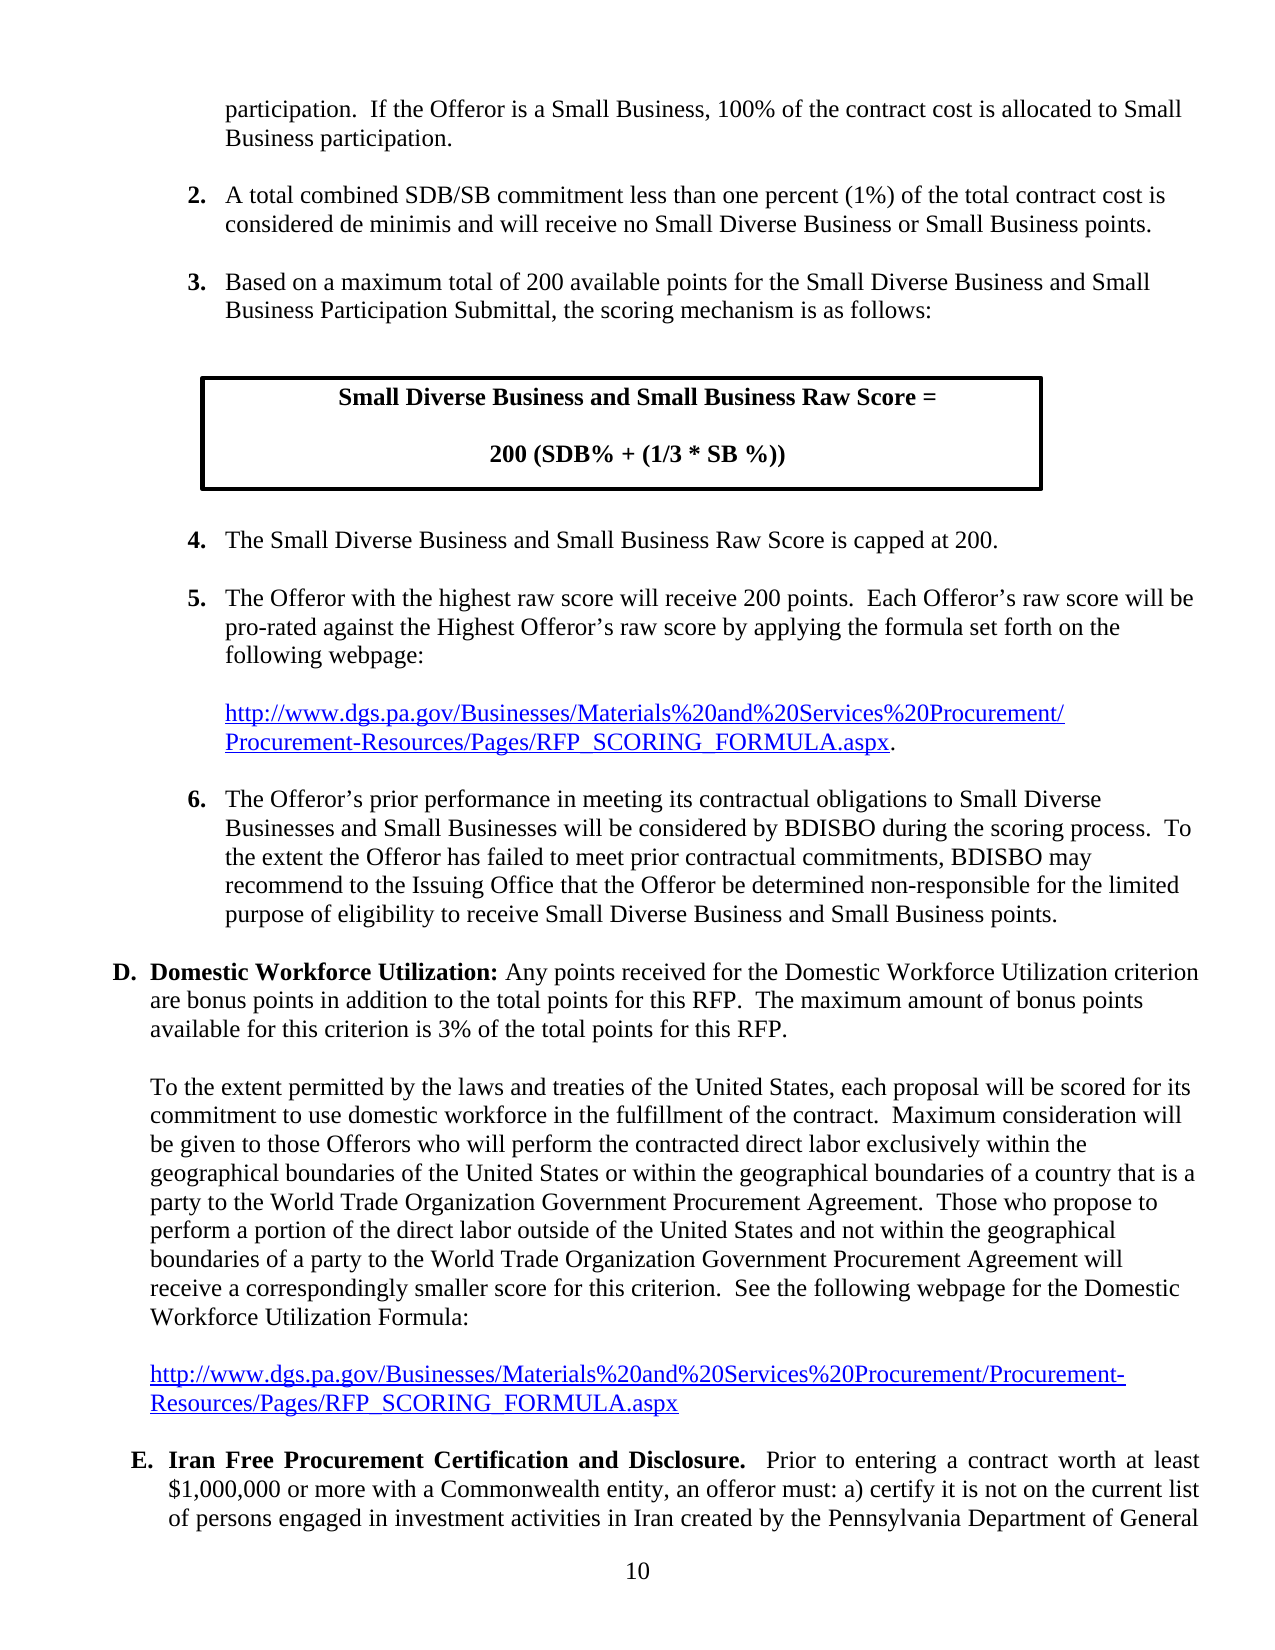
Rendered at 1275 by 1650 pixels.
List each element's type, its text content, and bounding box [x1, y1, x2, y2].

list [187, 94, 1200, 152]
text http://www.dgs.pa.gov/Businesses/Materials%20and%20Services%20Procurement/Procurement-Resources/Pages/RFP_SCORING_FORMULA.aspx. [225, 698, 1200, 755]
text 200 (SDB% + (1/3 * SB %)) [75, 439, 1200, 468]
text To the extent permitted by the laws and treaties of the United States, each proposal will be scored for its commitment to use domestic workforce in the fulfillment of the contract. Maximum consideration will be given to those Offerors who will perform the contracted direct labor exclusively within the geographical boundaries of the United States or within the geographical boundaries of a country that is a party to the World Trade Organization Government Procurement Agreement. Those who propose to perform a portion of the direct labor outside of the United States and not within the geographical boundaries of a party to the World Trade Organization Government Procurement Agreement will receive a correspondingly smaller score for this criterion. See the following webpage for the Domestic Workforce Utilization Formula: [150, 1072, 1200, 1330]
list The Offeror’s prior performance in meeting its contractual obligations to Small Diverse Businesses and Small Businesses will be considered by BDISBO during the scoring process. To the extent the Offeror has failed to meet prior contractual commitments, BDISBO may recommend to the Issuing Office that the Offeror be determined non-responsible for the limited purpose of eligibility to receive Small Diverse Business and Small Business points. [187, 784, 1200, 928]
text http://www.dgs.pa.gov/Businesses/Materials%20and%20Services%20Procurement/Procurement-Resources/Pages/RFP_SCORING_FORMULA.aspx [150, 1359, 1200, 1417]
list Domestic Workforce Utilization: Any points received for the Domestic Workforce Utilization criterion are bonus points in addition to the total points for this RFP. The maximum amount of bonus points available for this criterion is 3% of the total points for this RFP. [112, 957, 1200, 1043]
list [131, 1445, 1200, 1532]
text Small Diverse Business and Small Business Raw Score = [75, 382, 1200, 410]
list Based on a maximum total of 200 available points for the Small Diverse Business and Small Business Participation Submittal, the scoring mechanism is as follows: [187, 267, 1200, 324]
list A total combined SDB/SB commitment less than one percent (1%) of the total contract cost is considered de minimis and will receive no Small Diverse Business or Small Business points. [187, 180, 1200, 238]
list The Offeror with the highest raw score will receive 200 points. Each Offeror’s raw score will be pro-rated against the Highest Offeror’s raw score by applying the formula set forth on the following webpage: [187, 583, 1200, 669]
list The Small Diverse Business and Small Business Raw Score is capped at 200. [187, 525, 1200, 554]
